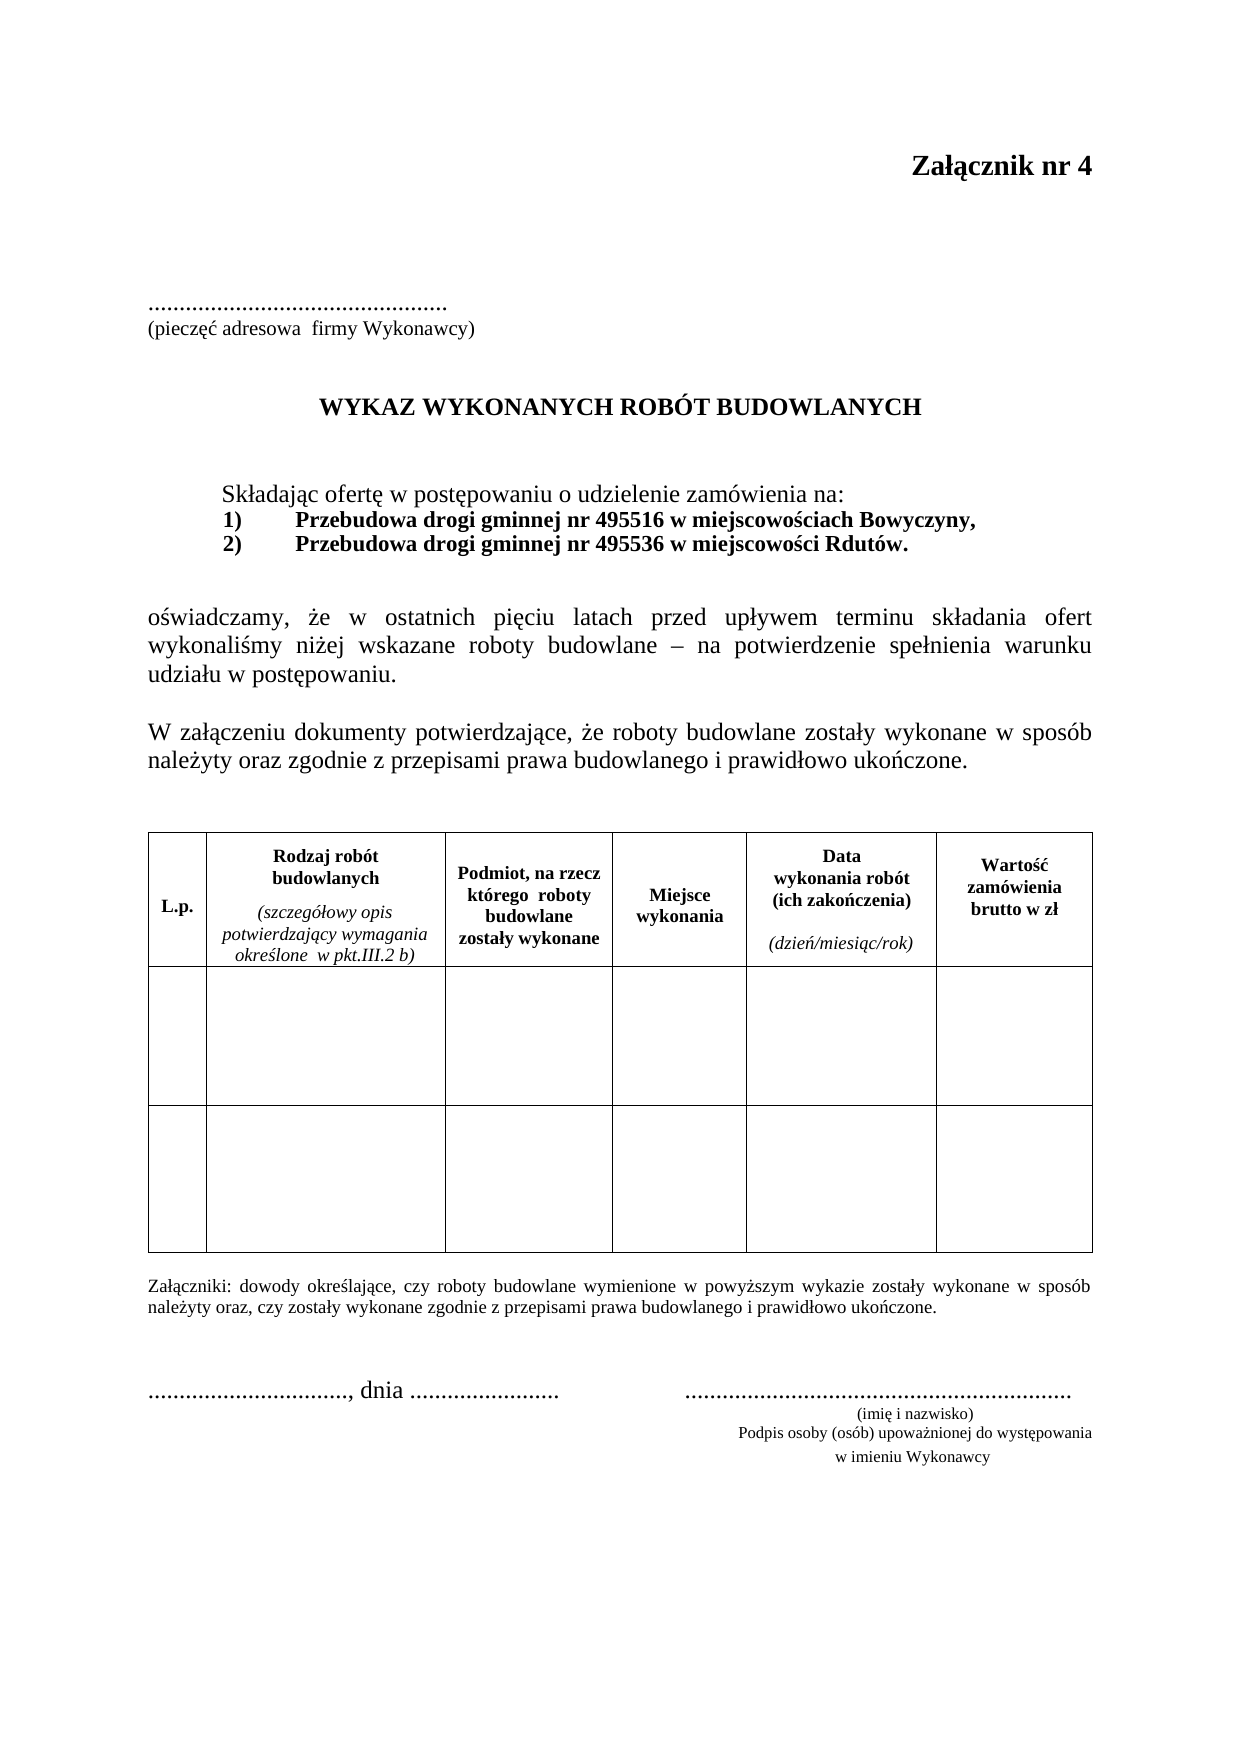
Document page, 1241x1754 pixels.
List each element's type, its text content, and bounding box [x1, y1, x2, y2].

table_header Miejsce wykonania [613, 833, 746, 966]
text Załącznik nr 4 [148, 148, 1092, 181]
text ................................, dnia ........................ .............................................................. [148, 1375, 1092, 1404]
table_header Podmiot, na rzecz którego roboty budowlane zostały wykonane [446, 833, 612, 966]
list 2) Przebudowa drogi gminnej nr 495536 w miejscowości Rdutów. [223, 532, 1093, 556]
text Załączniki: dowody określające, czy roboty budowlane wymienione w powyższym wykazie zostały wykonane w sposób należyty oraz, czy zostały wykonane zgodnie z przepisami prawa budowlanego i prawidłowo ukończone. [148, 1275, 1092, 1318]
table_cell [937, 967, 1092, 1105]
table_cell [613, 1106, 746, 1252]
table_cell [207, 967, 445, 1105]
table_cell [747, 967, 936, 1105]
table_header L.p. [149, 833, 206, 966]
table_cell [207, 1106, 445, 1252]
table_cell [613, 967, 746, 1105]
table_cell [747, 1106, 936, 1252]
table_header Data wykonania robót (ich zakończenia) (dzień/miesiąc/rok) [747, 833, 936, 966]
table_cell [149, 967, 206, 1105]
text Podpis osoby (osób) upoważnionej do występowania w imieniu Wykonawcy [738, 1423, 1092, 1495]
text oświadczamy, że w ostatnich pięciu latach przed upływem terminu składania ofert wykonaliśmy niżej wskazane roboty budowlane – na potwierdzenie spełnienia warunku udziału w postępowaniu. [148, 602, 1092, 688]
table_header Rodzaj robót budowlanych (szczegółowy opis potwierdzający wymagania określone w pkt.III.2 b) [207, 833, 445, 966]
table_cell [446, 1106, 612, 1252]
text WYKAZ WYKONANYCH ROBÓT BUDOWLANYCH [148, 392, 1092, 421]
table_header Wartość zamówienia brutto w zł [937, 833, 1092, 966]
text (pieczęć adresowa firmy Wykonawcy) [148, 316, 1092, 339]
text (imię i nazwisko) [738, 1404, 1092, 1423]
table_cell [937, 1106, 1092, 1252]
table_cell [446, 967, 612, 1105]
text ................................................ [148, 287, 1092, 316]
text W załączeniu dokumenty potwierdzające, że roboty budowlane zostały wykonane w sposób należyty oraz zgodnie z przepisami prawa budowlanego i prawidłowo ukończone. [148, 717, 1092, 774]
list 1) Przebudowa drogi gminnej nr 495516 w miejscowościach Bowyczyny, [223, 507, 1093, 532]
text Składając ofertę w postępowaniu o udzielenie zamówienia na: [148, 479, 1092, 507]
table_cell [149, 1106, 206, 1252]
